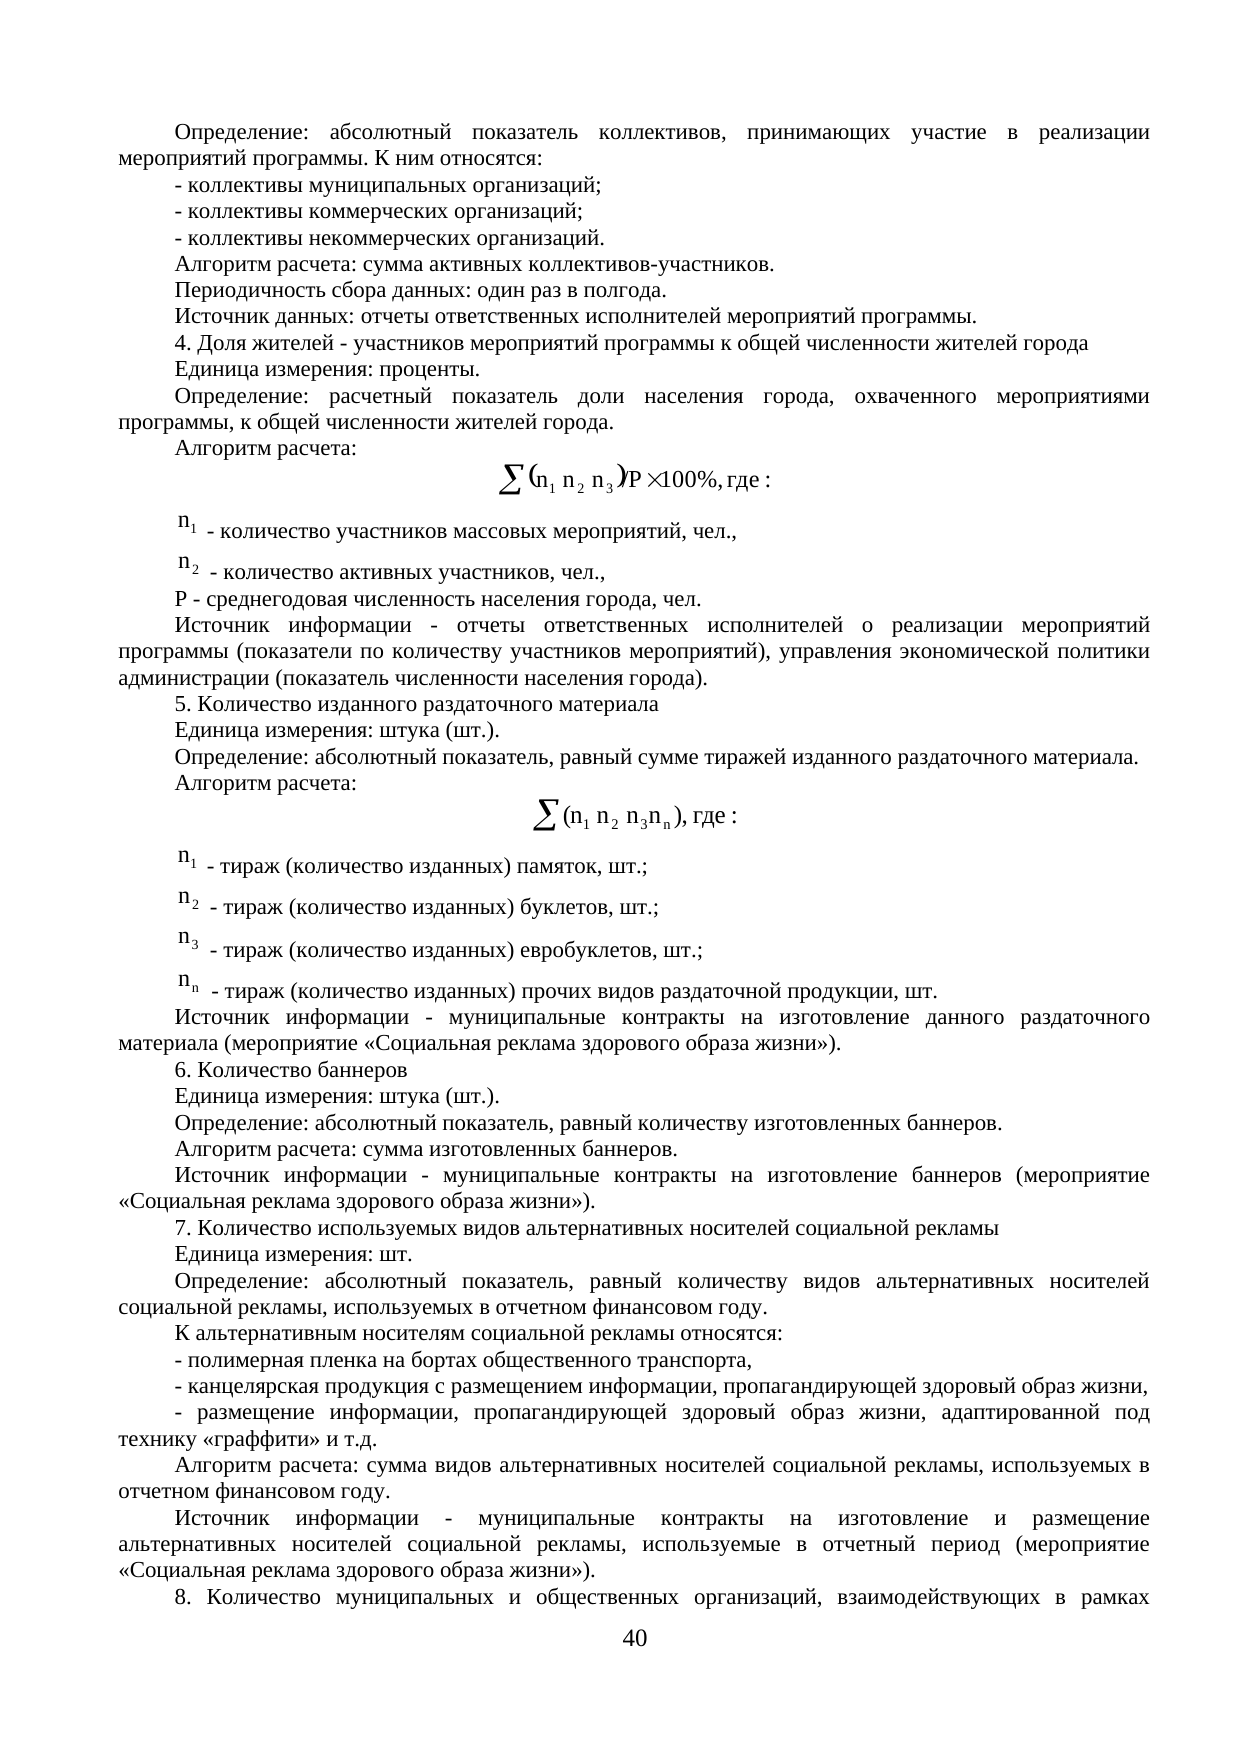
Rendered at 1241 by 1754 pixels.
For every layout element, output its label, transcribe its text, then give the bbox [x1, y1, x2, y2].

text - тираж (количество изданных) евробуклетов, шт.; [118, 920, 1152, 962]
text Периодичность сбора данных: один раз в полгода. [118, 276, 1152, 303]
text - полимерная пленка на бортах общественного транспорта, [118, 1346, 1152, 1372]
text Алгоритм расчета: сумма изготовленных баннеров. [118, 1135, 1152, 1161]
text Определение: расчетный показатель доли населения города, охваченного мероприятиями программы, к общей численности жителей города. [118, 382, 1152, 434]
text Алгоритм расчета: сумма видов альтернативных носителей социальной рекламы, используемых в отчетном финансовом году. [118, 1451, 1152, 1504]
text Источник информации - муниципальные контракты на изготовление данного раздаточного материала (мероприятие «Социальная реклама здорового образа жизни»). [118, 1003, 1152, 1056]
text - размещение информации, пропагандирующей здоровый образ жизни, адаптированной под технику «граффити» и т.д. [118, 1398, 1152, 1451]
text - тираж (количество изданных) буклетов, шт.; [118, 879, 1152, 920]
text - коллективы коммерческих организаций; [118, 197, 1152, 223]
text P - среднегодовая численность населения города, чел. [118, 585, 1152, 611]
text Определение: абсолютный показатель, равный количеству изготовленных баннеров. [118, 1108, 1152, 1135]
text Алгоритм расчета: [118, 769, 1152, 796]
text 7. Количество используемых видов альтернативных носителей социальной рекламы [118, 1214, 1152, 1240]
text К альтернативным носителям социальной рекламы относятся: [118, 1319, 1152, 1346]
text Единица измерения: шт. [118, 1240, 1152, 1267]
text Источник информации - муниципальные контракты на изготовление и размещение альтернативных носителей социальной рекламы, используемые в отчетный период (мероприятие «Социальная реклама здорового образа жизни»). [118, 1504, 1152, 1583]
text Единица измерения: штука (шт.). [118, 717, 1152, 743]
text Алгоритм расчета: сумма активных коллективов-участников. [118, 250, 1152, 276]
text 4. Доля жителей - участников мероприятий программы к общей численности жителей города [118, 329, 1152, 355]
text Источник информации - отчеты ответственных исполнителей о реализации мероприятий программы (показатели по количеству участников мероприятий), управления экономической политики администрации (показатель численности населения города). [118, 611, 1152, 690]
text Алгоритм расчета: [118, 434, 1152, 461]
text Единица измерения: штука (шт.). [118, 1082, 1152, 1108]
text - тираж (количество изданных) прочих видов раздаточной продукции, шт. [118, 962, 1152, 1003]
text 6. Количество баннеров [118, 1056, 1152, 1082]
text Определение: абсолютный показатель, равный количеству видов альтернативных носителей социальной рекламы, используемых в отчетном финансовом году. [118, 1267, 1152, 1319]
text Источник данных: отчеты ответственных исполнителей мероприятий программы. [118, 303, 1152, 329]
text - количество активных участников, чел., [118, 544, 1152, 585]
text - количество участников массовых мероприятий, чел., [118, 503, 1152, 544]
text Определение: абсолютный показатель, равный сумме тиражей изданного раздаточного материала. [118, 743, 1152, 769]
text - канцелярская продукция с размещением информации, пропагандирующей здоровый образ жизни, [118, 1372, 1152, 1398]
text - тираж (количество изданных) памяток, шт.; [118, 838, 1152, 879]
text - коллективы некоммерческих организаций. [118, 223, 1152, 250]
text - коллективы муниципальных организаций; [118, 171, 1152, 197]
text Единица измерения: проценты. [118, 355, 1152, 382]
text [118, 1583, 1152, 1609]
text 5. Количество изданного раздаточного материала [118, 690, 1152, 717]
text Источник информации - муниципальные контракты на изготовление баннеров (мероприятие «Социальная реклама здорового образа жизни»). [118, 1161, 1152, 1214]
text Определение: абсолютный показатель коллективов, принимающих участие в реализации мероприятий программы. К ним относятся: [118, 118, 1152, 171]
